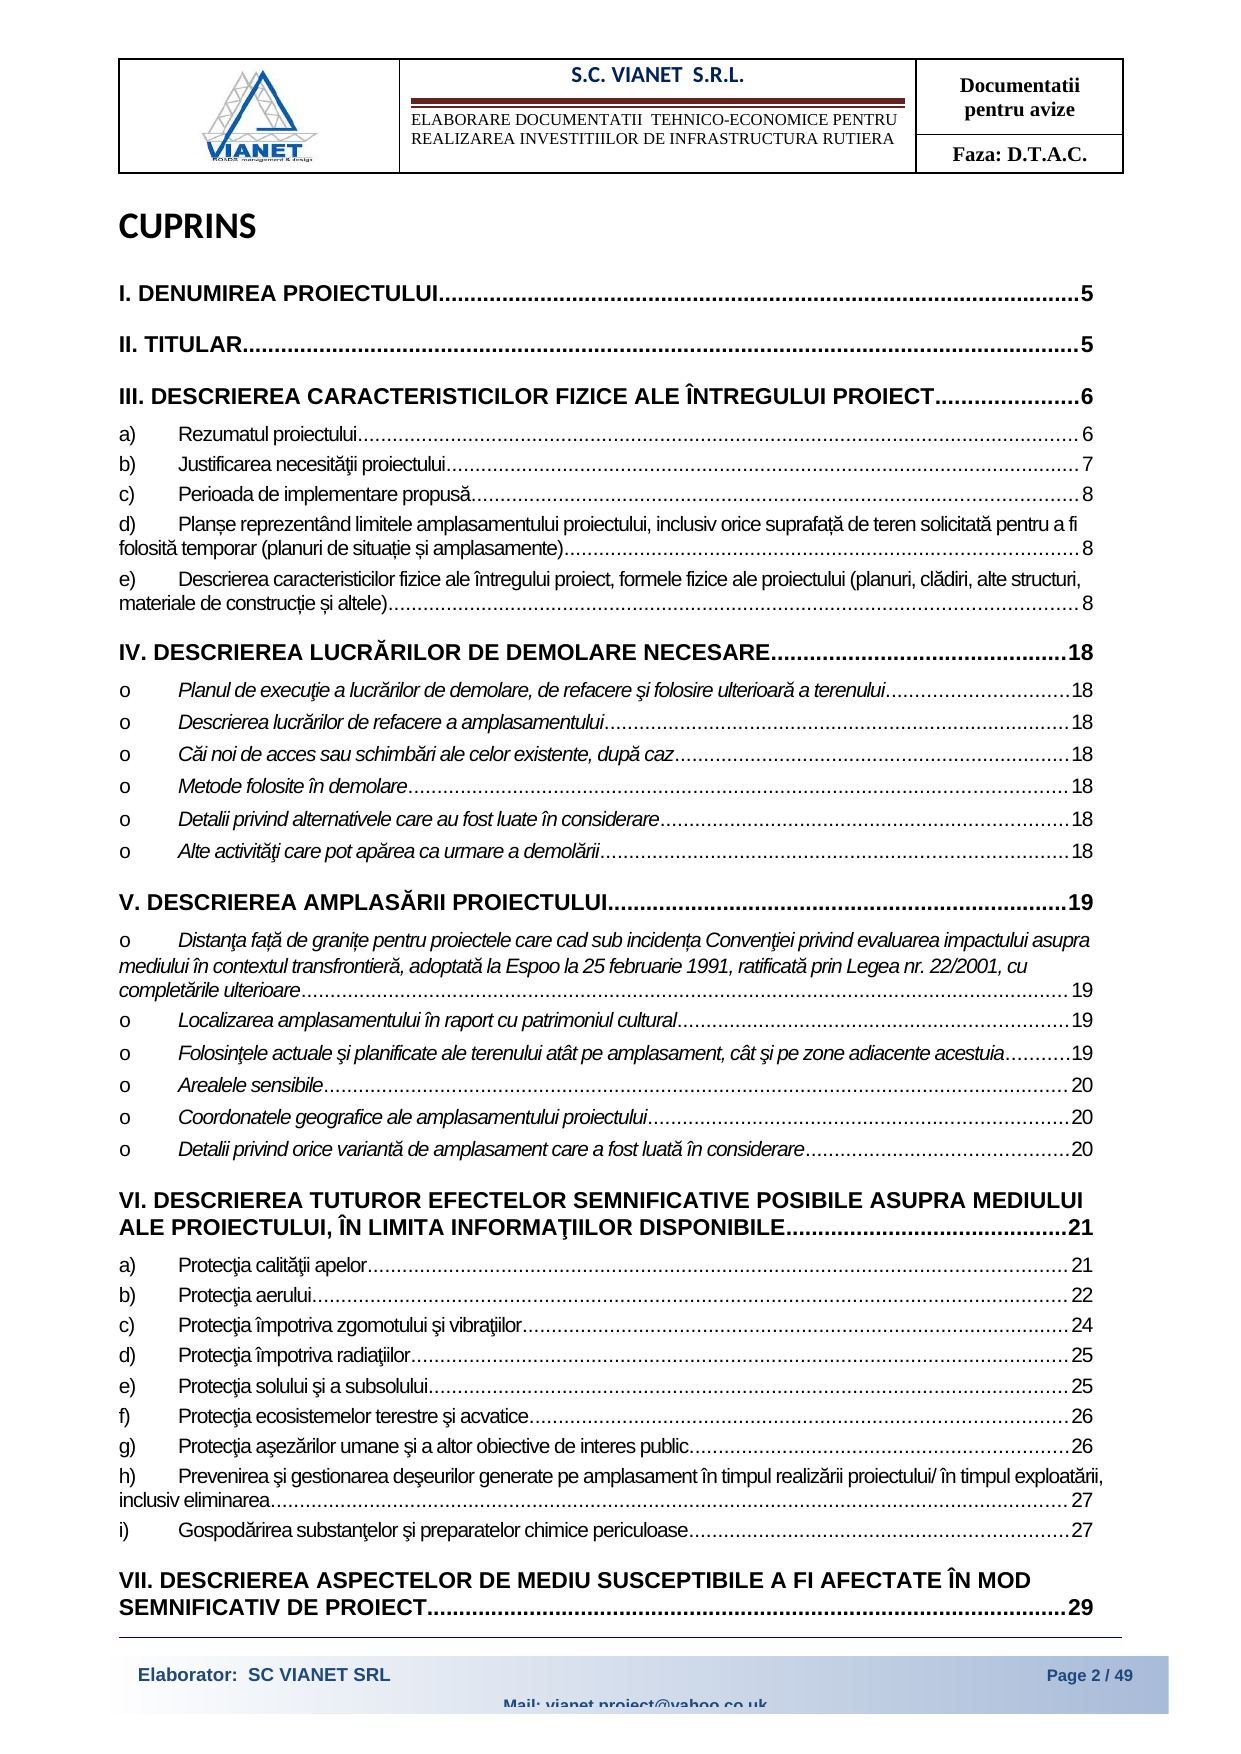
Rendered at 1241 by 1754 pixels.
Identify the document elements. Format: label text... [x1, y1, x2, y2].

text i) Gospodărirea substanţelor şi preparatelor chimice periculoase 27 [119, 1518, 1122, 1542]
text V. DESCRIEREA AMPLASĂRII PROIECTULUI 19 [119, 889, 1122, 916]
text h) Prevenirea şi gestionarea deşeurilor generate pe amplasament în timpul realizării proiectului/ în timpul exploatării, inclusiv eliminarea 27 [119, 1464, 1122, 1512]
picture [190, 68, 328, 164]
text I. DENUMIREA PROIECTULUI 5 [119, 280, 1122, 306]
text o Descrierea lucrărilor de refacere a amplasamentului 18 [119, 710, 1122, 736]
text b) Justificarea necesităţii proiectului 7 [119, 452, 1122, 476]
text a) Protecţia calităţii apelor 21 [119, 1253, 1122, 1277]
text d) Planșe reprezentând limitele amplasamentului proiectului, inclusiv orice suprafață de teren solicitată pentru a fi folosită temporar (planuri de situație și amplasamente) 8 [119, 512, 1122, 560]
text III. DESCRIEREA CARACTERISTICILOR FIZICE ALE ÎNTREGULUI PROIECT 6 [119, 383, 1122, 409]
text g) Protecţia aşezărilor umane şi a altor obiective de interes public 26 [119, 1434, 1122, 1458]
text VI. DESCRIEREA TUTUROR EFECTELOR SEMNIFICATIVE POSIBILE ASUPRA MEDIULUI ALE PROIECTULUI, ÎN LIMITA INFORMAŢIILOR DISPONIBILE 21 [119, 1187, 1122, 1240]
text o Arealele sensibile 20 [119, 1072, 1122, 1098]
text e) Protecţia solului şi a subsolului 25 [119, 1373, 1122, 1397]
text o Detalii privind alternativele care au fost luate în considerare 18 [119, 806, 1122, 832]
text o Coordonatele geografice ale amplasamentului proiectului 20 [119, 1104, 1122, 1130]
text o Alte activităţi care pot apărea ca urmare a demolării 18 [119, 838, 1122, 864]
text c) Protecţia împotriva zgomotului şi vibraţiilor 24 [119, 1313, 1122, 1337]
text o Localizarea amplasamentului în raport cu patrimoniul cultural 19 [119, 1008, 1122, 1034]
text CUPRINS [119, 202, 1122, 248]
text f) Protecţia ecosistemelor terestre şi acvatice 26 [119, 1404, 1122, 1428]
text d) Protecţia împotriva radiaţiilor 25 [119, 1343, 1122, 1367]
text o Detalii privind orice variantă de amplasament care a fost luată în considerare 20 [119, 1137, 1122, 1162]
text o Planul de execuţie a lucrărilor de demolare, de refacere şi folosire ulterioară a terenului 18 [119, 678, 1122, 704]
text o Distanţa față de granițe pentru proiectele care cad sub incidența Convenţiei privind evaluarea impactului asupra mediului în contextul transfrontieră, adoptată la Espoo la 25 februarie 1991, ratificată prin Legea nr. 22/2001, cu completările ulterioare 19 [119, 928, 1122, 1002]
text II. TITULAR 5 [119, 331, 1122, 358]
text e) Descrierea caracteristicilor fizice ale întregului proiect, formele fizice ale proiectului (planuri, clădiri, alte structuri, materiale de construcție și altele) 8 [119, 566, 1122, 614]
text o Căi noi de acces sau schimbări ale celor existente, după caz 18 [119, 742, 1122, 768]
text o Folosinţele actuale şi planificate ale terenului atât pe amplasament, cât şi pe zone adiacente acestuia 19 [119, 1040, 1122, 1066]
text c) Perioada de implementare propusă 8 [119, 482, 1122, 506]
text o Metode folosite în demolare 18 [119, 774, 1122, 800]
text a) Rezumatul proiectului 6 [119, 422, 1122, 446]
text VII. DESCRIEREA ASPECTELOR DE MEDIU SUSCEPTIBILE A FI AFECTATE ÎN MOD SEMNIFICATIV DE PROIECT 29 [119, 1567, 1122, 1620]
text IV. DESCRIEREA LUCRĂRILOR DE DEMOLARE NECESARE 18 [119, 639, 1122, 666]
text b) Protecţia aerului 22 [119, 1283, 1122, 1307]
